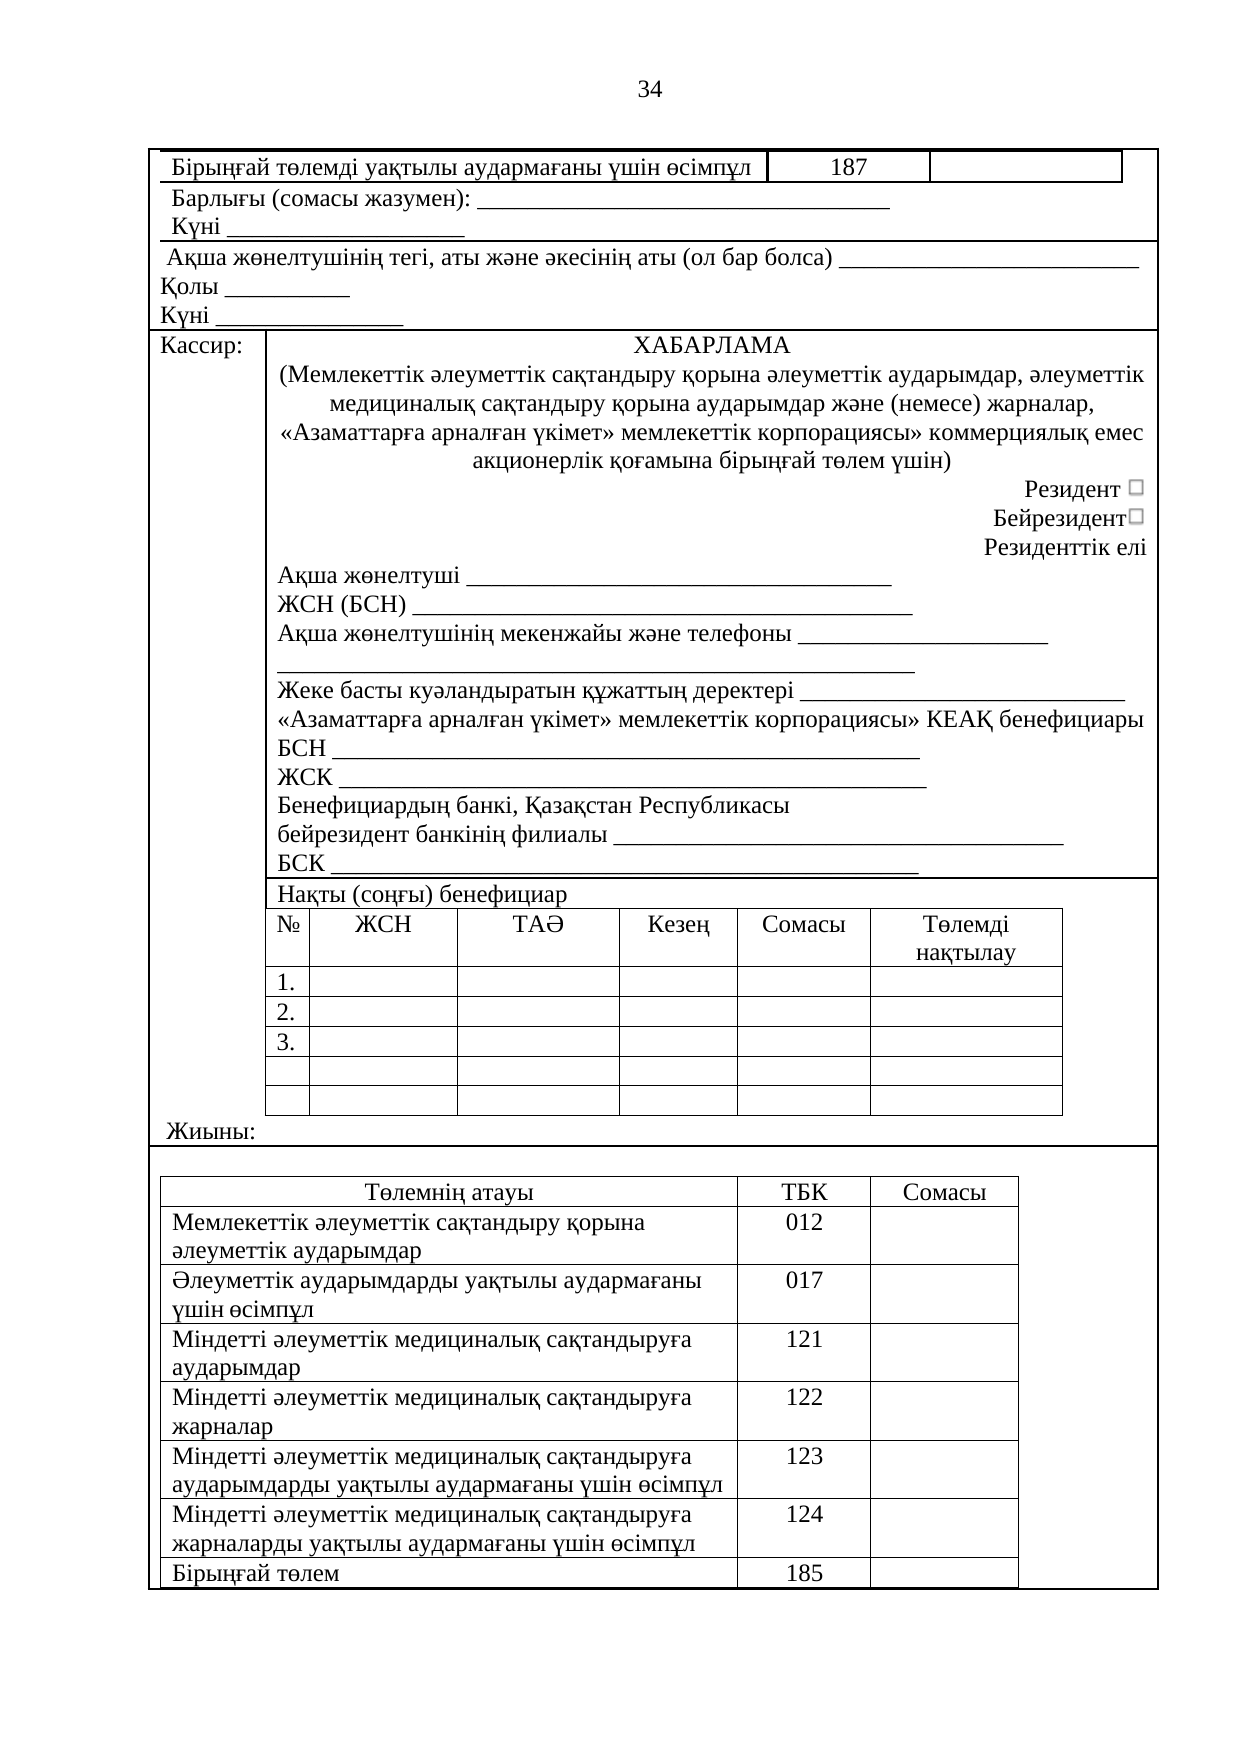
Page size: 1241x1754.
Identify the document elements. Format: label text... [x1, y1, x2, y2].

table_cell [150, 1147, 1157, 1588]
table_cell Нақты (соңғы) бенефициар [267, 879, 1157, 908]
table_cell Жиыны: [150, 908, 1157, 1145]
picture [1126, 478, 1147, 498]
table_cell Кассир: [150, 331, 265, 908]
table_cell ХАБАРЛАМА (Мемлекеттік әлеуметтік сақтандыру қорына әлеуметтік аударымдар, әлеуметтік медициналық сақтандыру қорына аударымдар және (немесе) жарналар, «Азаматтарға арналған үкімет» мемлекеттік корпорациясы» коммерциялық емес акционерлік қоғамына бірыңғай төлем үшін) Резидент Бейрезидент Резиденттік елі Ақша жөнелтуші __________________________________ ЖСН (БСН) ________________________________________ Ақша жөнелтушінің мекенжайы және телефоны ____________________ ___________________________________________________ Жеке басты куәландыратын құжаттың деректері __________________________ «Азаматтарға арналған үкімет» мемлекеттік корпорациясы» КЕАҚ бенефициары БСН _______________________________________________ ЖСК _______________________________________________ Бенефициардың банкі, Қазақстан Республикасы бейрезидент банкінің филиалы ____________________________________ БСК _______________________________________________ [267, 331, 1157, 877]
table_cell Ақша жөнелтушінің тегі, аты және әкесінің аты (ол бар болса) ________________________ Қолы __________ Күні _______________ [150, 150, 1157, 328]
picture [1126, 507, 1147, 527]
